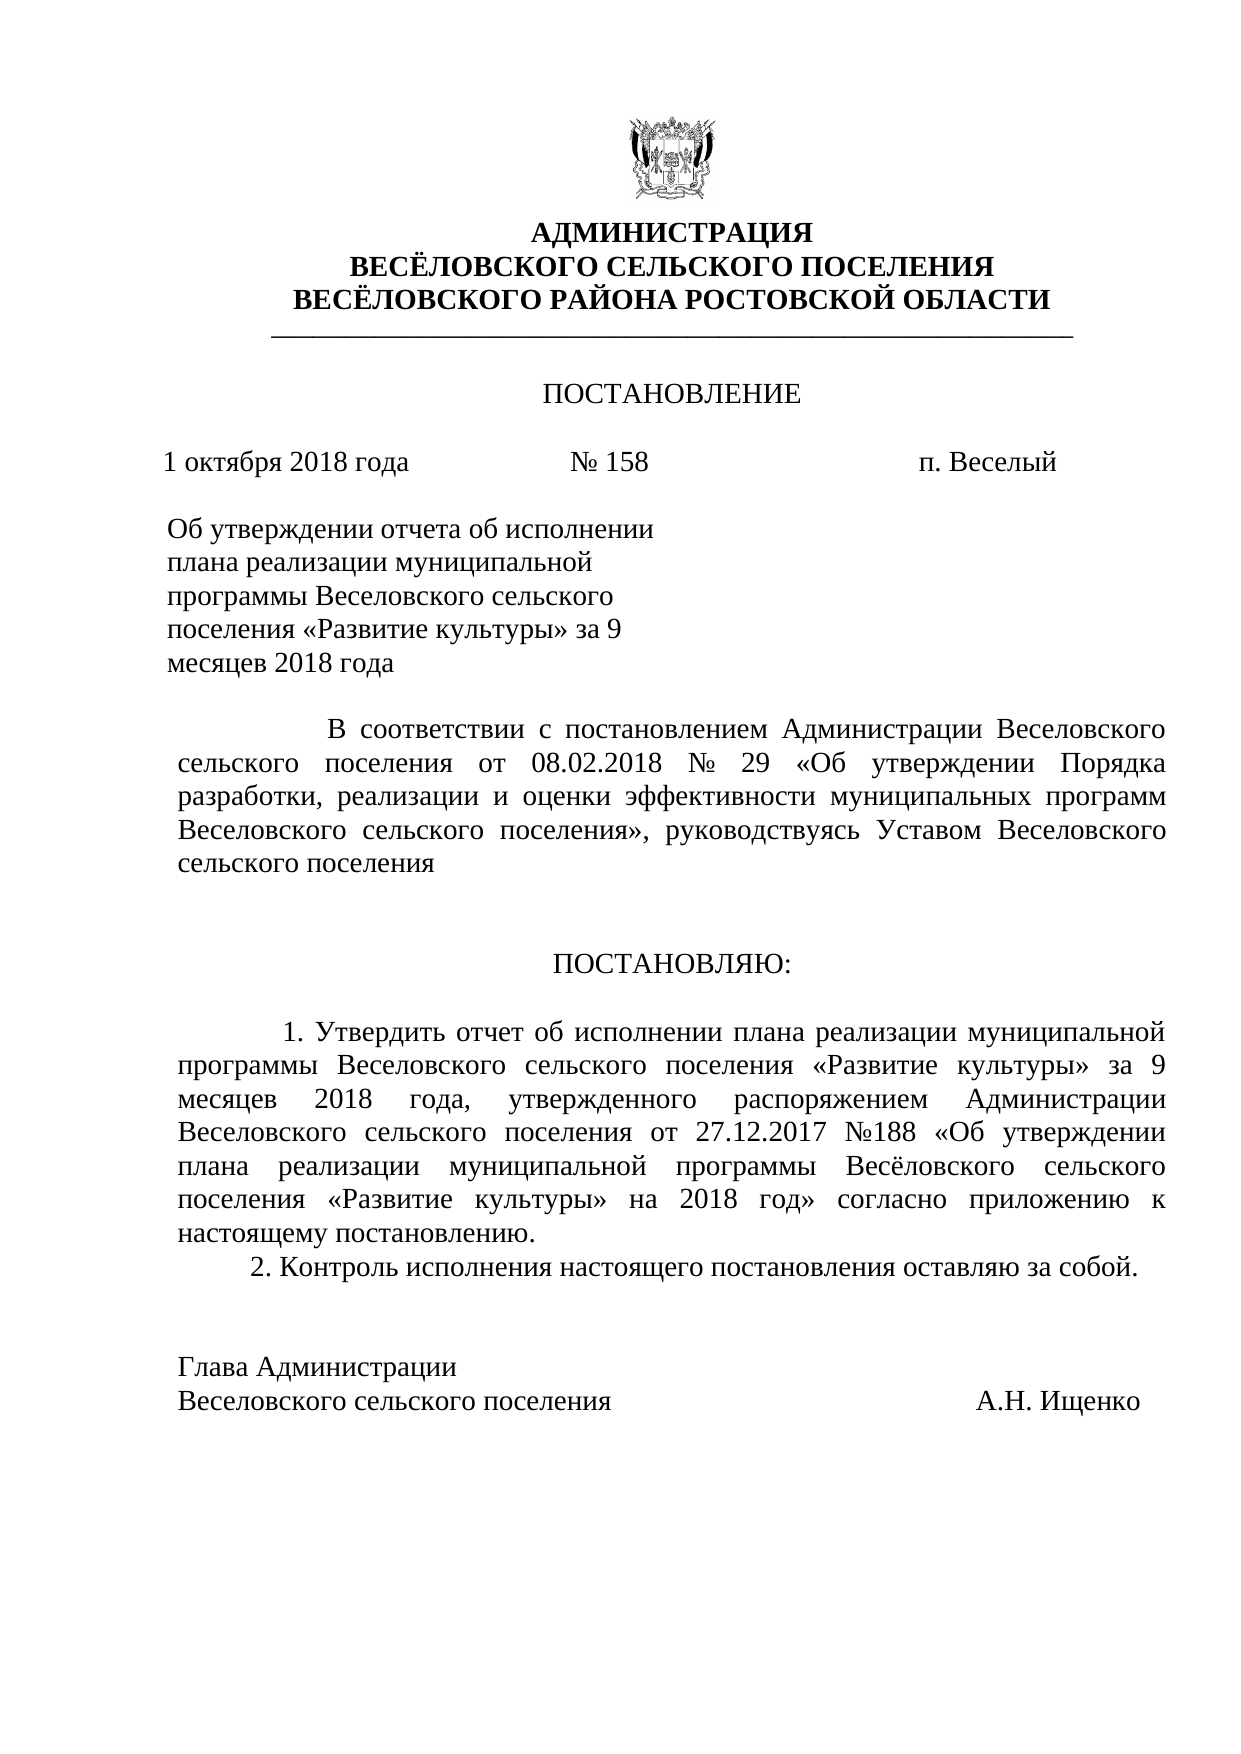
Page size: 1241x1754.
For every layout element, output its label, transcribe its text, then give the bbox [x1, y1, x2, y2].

text Веселовского сельского поселения А.Н. Ищенко [177, 1383, 1167, 1416]
text ПОСТАНОВЛЯЮ: [177, 947, 1167, 980]
text _____________________________________________________________________________ [177, 316, 1167, 340]
text Глава Администрации [177, 1349, 1167, 1383]
text ПОСТАНОВЛЕНИЕ [177, 377, 1167, 410]
text АДМИНИСТРАЦИЯ [177, 215, 1167, 249]
text 1. Утвердить отчет об исполнении плана реализации муниципальной программы Веселовского сельского поселения «Развитие культуры» за 9 месяцев 2018 года, утвержденного распоряжением Администрации Веселовского сельского поселения от 27.12.2017 №188 «Об утверждении плана реализации муниципальной программы Весёловского сельского поселения «Развитие культуры» на 2018 год» согласно приложению к настоящему постановлению. [177, 1014, 1167, 1249]
text ВЕСЁЛОВСКОГО СЕЛЬСКОГО ПОСЕЛЕНИЯ [177, 249, 1167, 282]
text 1 октября 2018 года № 158 п. Веселый [162, 444, 1167, 477]
text Об утверждении отчета об исполнении плана реализации муниципальной программы Веселовского сельского поселения «Развитие культуры» за 9 месяцев 2018 года [167, 511, 665, 678]
text ВЕСЁЛОВСКОГО РАЙОНА РОСТОВСКОЙ ОБЛАСТИ [177, 282, 1167, 316]
text 2. Контроль исполнения настоящего постановления оставляю за собой. [162, 1249, 1167, 1282]
picture [624, 113, 720, 203]
text В соответствии с постановлением Администрации Веселовского сельского поселения от 08.02.2018 № 29 «Об утверждении Порядка разработки, реализации и оценки эффективности муниципальных программ Веселовского сельского поселения», руководствуясь Уставом Веселовского сельского поселения [177, 712, 1167, 880]
